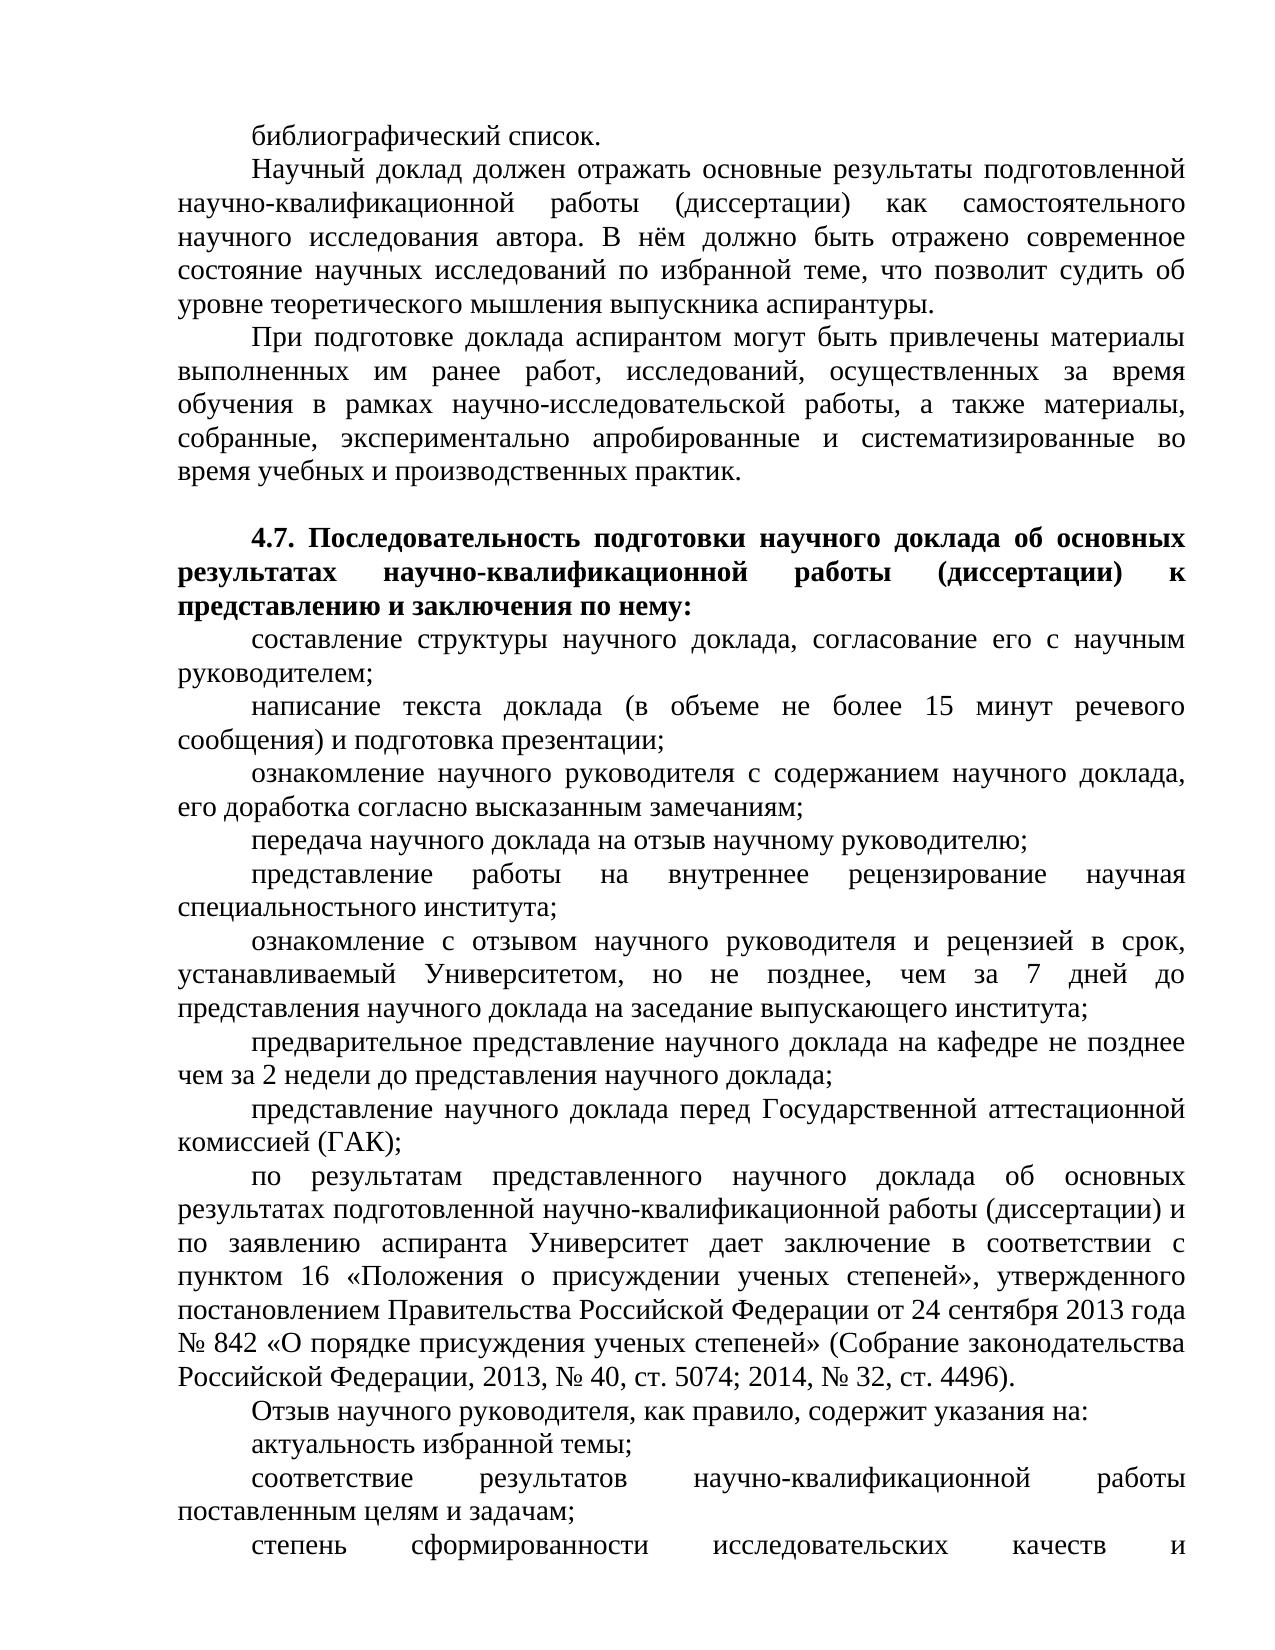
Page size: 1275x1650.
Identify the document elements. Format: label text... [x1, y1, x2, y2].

text Отзыв научного руководителя, как правило, содержит указания на: [177, 1393, 1186, 1426]
text по результатам представленного научного доклада об основных результатах подготовленной научно-квалификационной работы (диссертации) и по заявлению аспиранта Университет дает заключение в соответствии с пунктом 16 «Положения о присуждении ученых степеней», утвержденного постановлением Правительства Российской Федерации от 24 сентября 2013 года № 842 «О порядке присуждения ученых степеней» (Собрание законодательства Российской Федерации, 2013, № 40, ст. 5074; 2014, № 32, ст. 4496). [177, 1158, 1186, 1393]
text представление работы на внутреннее рецензирование научная специальностьного института; [177, 856, 1186, 923]
text Научный доклад должен отражать основные результаты подготовленной научно-квалификационной работы (диссертации) как самостоятельного научного исследования автора. В нём должно быть отражено современное состояние научных исследований по избранной теме, что позволит судить об уровне теоретического мышления выпускника аспирантуры. [177, 152, 1186, 319]
text представление научного доклада перед Государственной аттестационной комиссией (ГАК); [177, 1091, 1186, 1158]
text составление структуры научного доклада, согласование его с научным руководителем; [177, 621, 1186, 688]
text ознакомление с отзывом научного руководителя и рецензией в срок, устанавливаемый Университетом, но не позднее, чем за 7 дней до представления научного доклада на заседание выпускающего института; [177, 923, 1186, 1024]
text ознакомление научного руководителя с содержанием научного доклада, его доработка согласно высказанным замечаниям; [177, 755, 1186, 822]
text 4.7. Последовательность подготовки научного доклада об основных результатах научно-квалификационной работы (диссертации) к представлению и заключения по нему: [177, 521, 1186, 621]
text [177, 1527, 1186, 1560]
text передача научного доклада на отзыв научному руководителю; [177, 822, 1186, 856]
text соответствие результатов научно-квалификационной работы поставленным целям и задачам; [177, 1460, 1186, 1527]
text актуальность избранной темы; [177, 1426, 1186, 1460]
text При подготовке доклада аспирантом могут быть привлечены материалы выполненных им ранее работ, исследований, осуществленных за время обучения в рамках научно-исследовательской работы, а также материалы, собранные, экспериментально апробированные и систематизированные во время учебных и производственных практик. [177, 319, 1186, 487]
text написание текста доклада (в объеме не более 15 минут речевого сообщения) и подготовка презентации; [177, 688, 1186, 755]
text библиографический список. [177, 118, 1186, 152]
text предварительное представление научного доклада на кафедре не позднее чем за 2 недели до представления научного доклада; [177, 1024, 1186, 1091]
